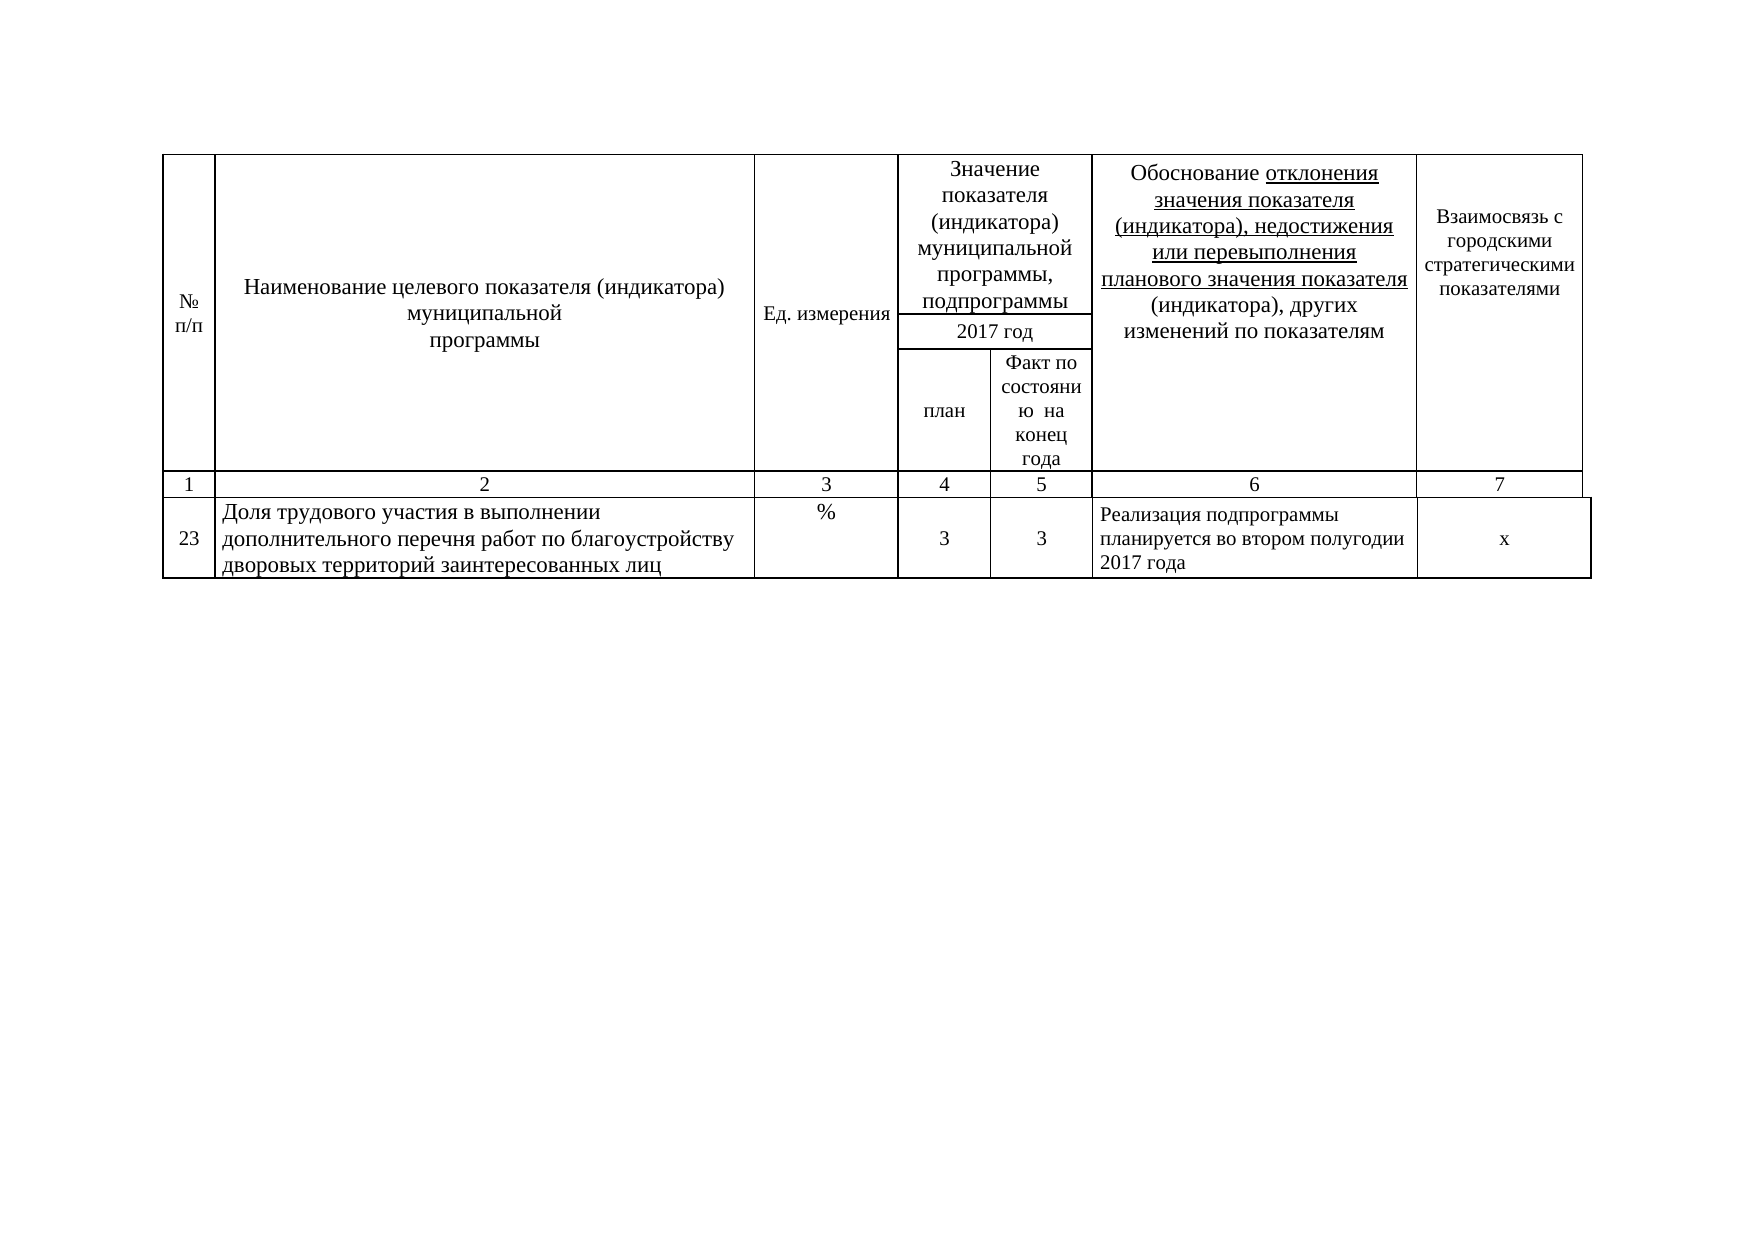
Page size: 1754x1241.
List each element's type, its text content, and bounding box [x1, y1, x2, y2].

table_cell Доля трудового участия в выполнении дополнительного перечня работ по благоустройству дворовых территорий заинтересованных лиц [216, 498, 754, 577]
table_cell 3 [991, 498, 1092, 577]
table_cell план [899, 350, 990, 470]
table_cell Факт по состоянию на конец года [991, 350, 1091, 470]
table_header Значение показателя (индикатора) муниципальной программы, подпрограммы [899, 155, 1091, 313]
table_cell 3 [755, 472, 897, 497]
table_cell 6 [1093, 472, 1416, 497]
table_cell 7 [1417, 472, 1582, 497]
table_cell [1417, 348, 1582, 470]
table_cell [1093, 348, 1416, 470]
table_cell % [755, 498, 897, 577]
table_header Наименование целевого показателя (индикатора) муниципальной программы [216, 155, 754, 470]
table_cell 4 [899, 472, 990, 497]
table_cell 2 [216, 472, 754, 497]
table_cell 23 [164, 498, 214, 577]
table_header Взаимосвязь с городскими стратегическими показателями [1417, 155, 1582, 348]
table_cell Реализация подпрограммы планируется во втором полугодии 2017 года [1093, 498, 1417, 577]
table_header Обоснование отклонения значения показателя (индикатора), недостижения или перевыполнения планового значения показателя (индикатора), других изменений по показателям [1093, 155, 1416, 348]
table_cell 3 [899, 498, 990, 577]
table_cell 5 [991, 472, 1091, 497]
table_cell х [1418, 498, 1590, 577]
table_cell 2017 год [899, 315, 1091, 348]
table_cell 1 [164, 472, 214, 497]
table_header № п/п [164, 155, 214, 470]
table_header Ед. измерения [755, 155, 897, 470]
